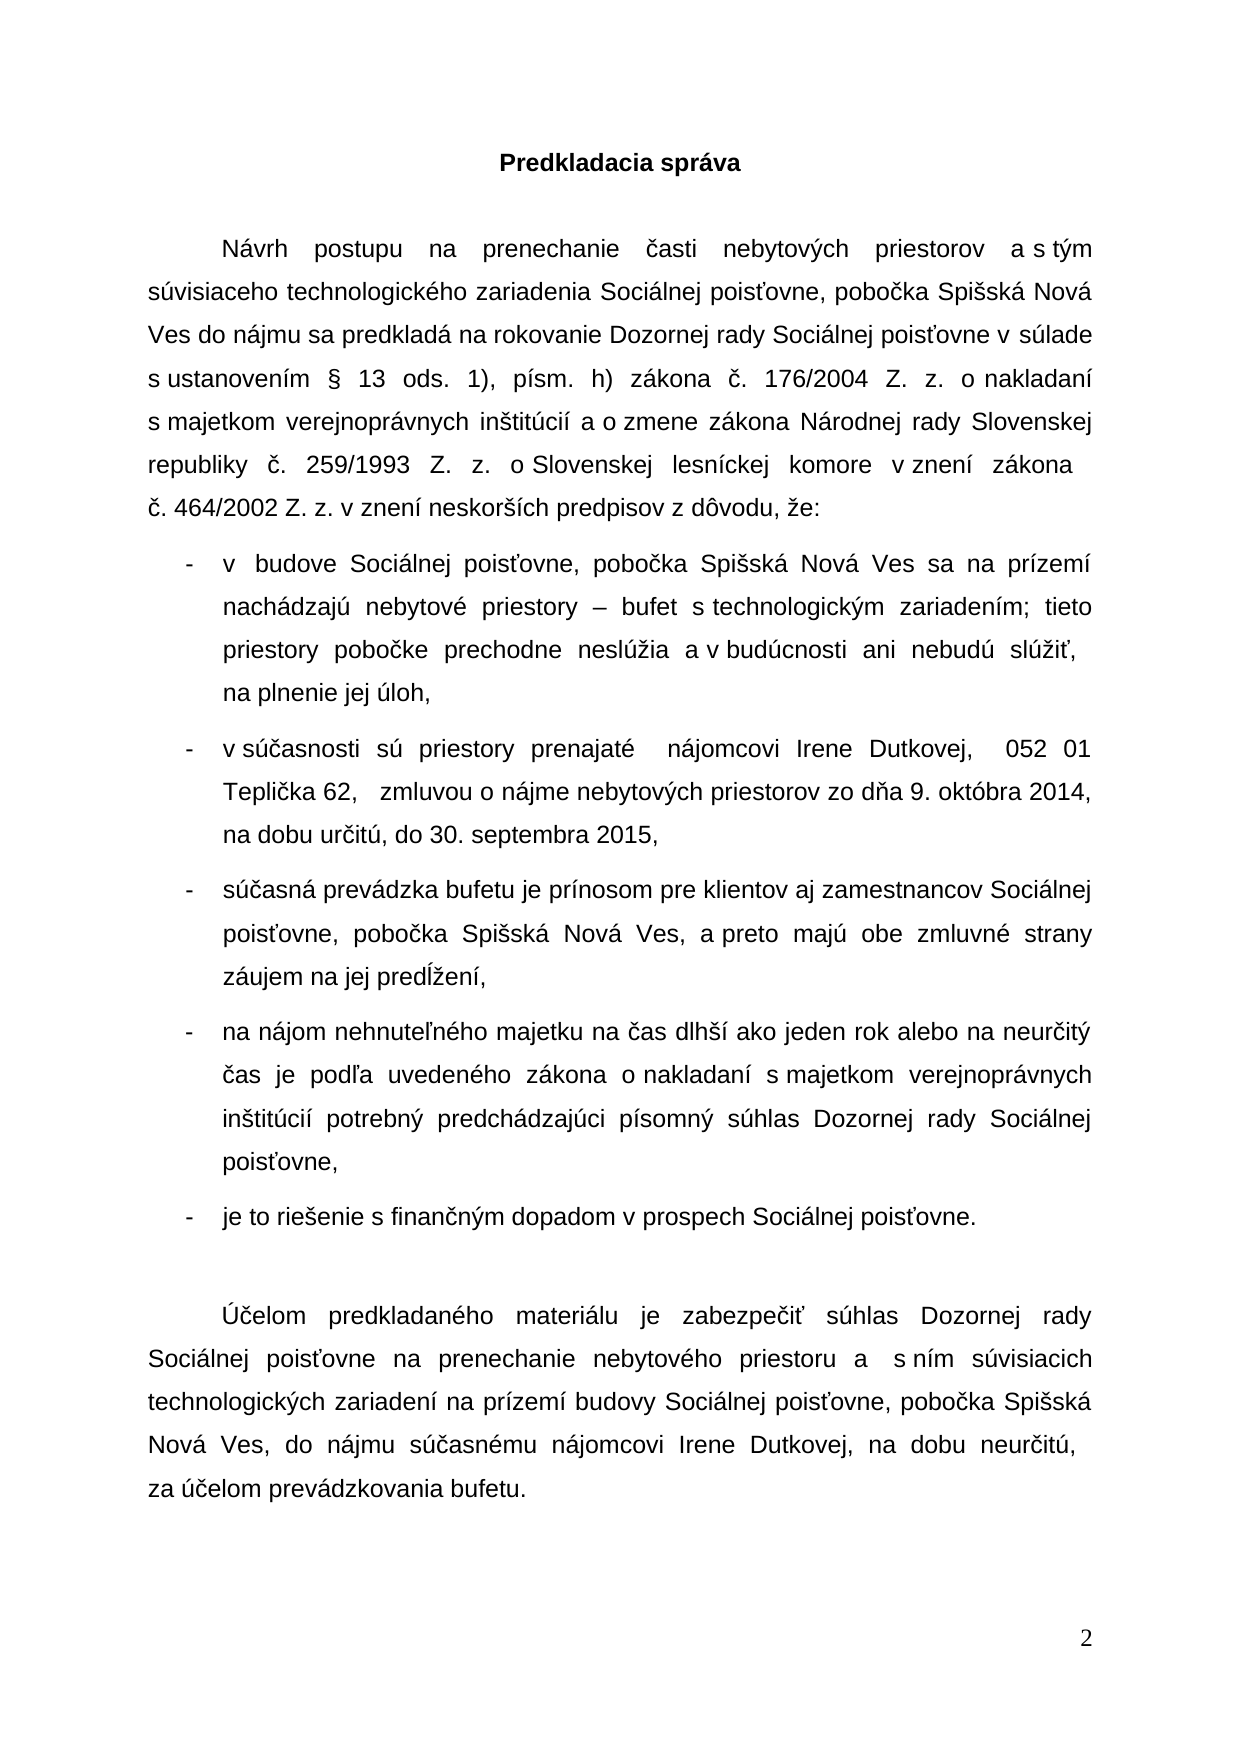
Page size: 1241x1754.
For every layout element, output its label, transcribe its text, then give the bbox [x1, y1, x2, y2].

text Návrh postupu na prenechanie časti nebytových priestorov a s tým súvisiaceho technologického zariadenia Sociálnej poisťovne, pobočka Spišská Nová Ves do nájmu sa predkladá na rokovanie Dozornej rady Sociálnej poisťovne v súlade s ustanovením § 13 ods. 1), písm. h) zákona č. 176/2004 Z. z. o nakladaní s majetkom verejnoprávnych inštitúcií a o zmene zákona Národnej rady Slovenskej republiky č. 259/1993 Z. z. o Slovenskej lesníckej komore v znení zákona č. 464/2002 Z. z. v znení neskorších predpisov z dôvodu, že: [148, 234, 1093, 522]
list na nájom nehnuteľného majetku na čas dlhší ako jeden rok alebo na neurčitý čas je podľa uvedeného zákona o nakladaní s majetkom verejnoprávnych inštitúcií potrebný predchádzajúci písomný súhlas Dozornej rady Sociálnej poisťovne, [185, 1017, 1093, 1176]
list je to riešenie s finančným dopadom v prospech Sociálnej poisťovne. [185, 1202, 1093, 1231]
list v budove Sociálnej poisťovne, pobočka Spišská Nová Ves sa na prízemí nachádzajú nebytové priestory – bufet s technologickým zariadením; tieto priestory pobočke prechodne neslúžia a v budúcnosti ani nebudú slúžiť, na plnenie jej úloh, [185, 549, 1093, 707]
text Predkladacia správa [148, 148, 1093, 176]
list v súčasnosti sú priestory prenajaté nájomcovi Irene Dutkovej, 052 01 Teplička 62, zmluvou o nájme nebytových priestorov zo dňa 9. októbra 2014, na dobu určitú, do 30. septembra 2015, [185, 734, 1093, 849]
list súčasná prevádzka bufetu je prínosom pre klientov aj zamestnancov Sociálnej poisťovne, pobočka Spišská Nová Ves, a preto majú obe zmluvné strany záujem na jej predĺžení, [185, 876, 1093, 991]
text Účelom predkladaného materiálu je zabezpečiť súhlas Dozornej rady Sociálnej poisťovne na prenechanie nebytového priestoru a s ním súvisiacich technologických zariadení na prízemí budovy Sociálnej poisťovne, pobočka Spišská Nová Ves, do nájmu súčasnému nájomcovi Irene Dutkovej, na dobu neurčitú, za účelom prevádzkovania bufetu. [148, 1301, 1093, 1502]
